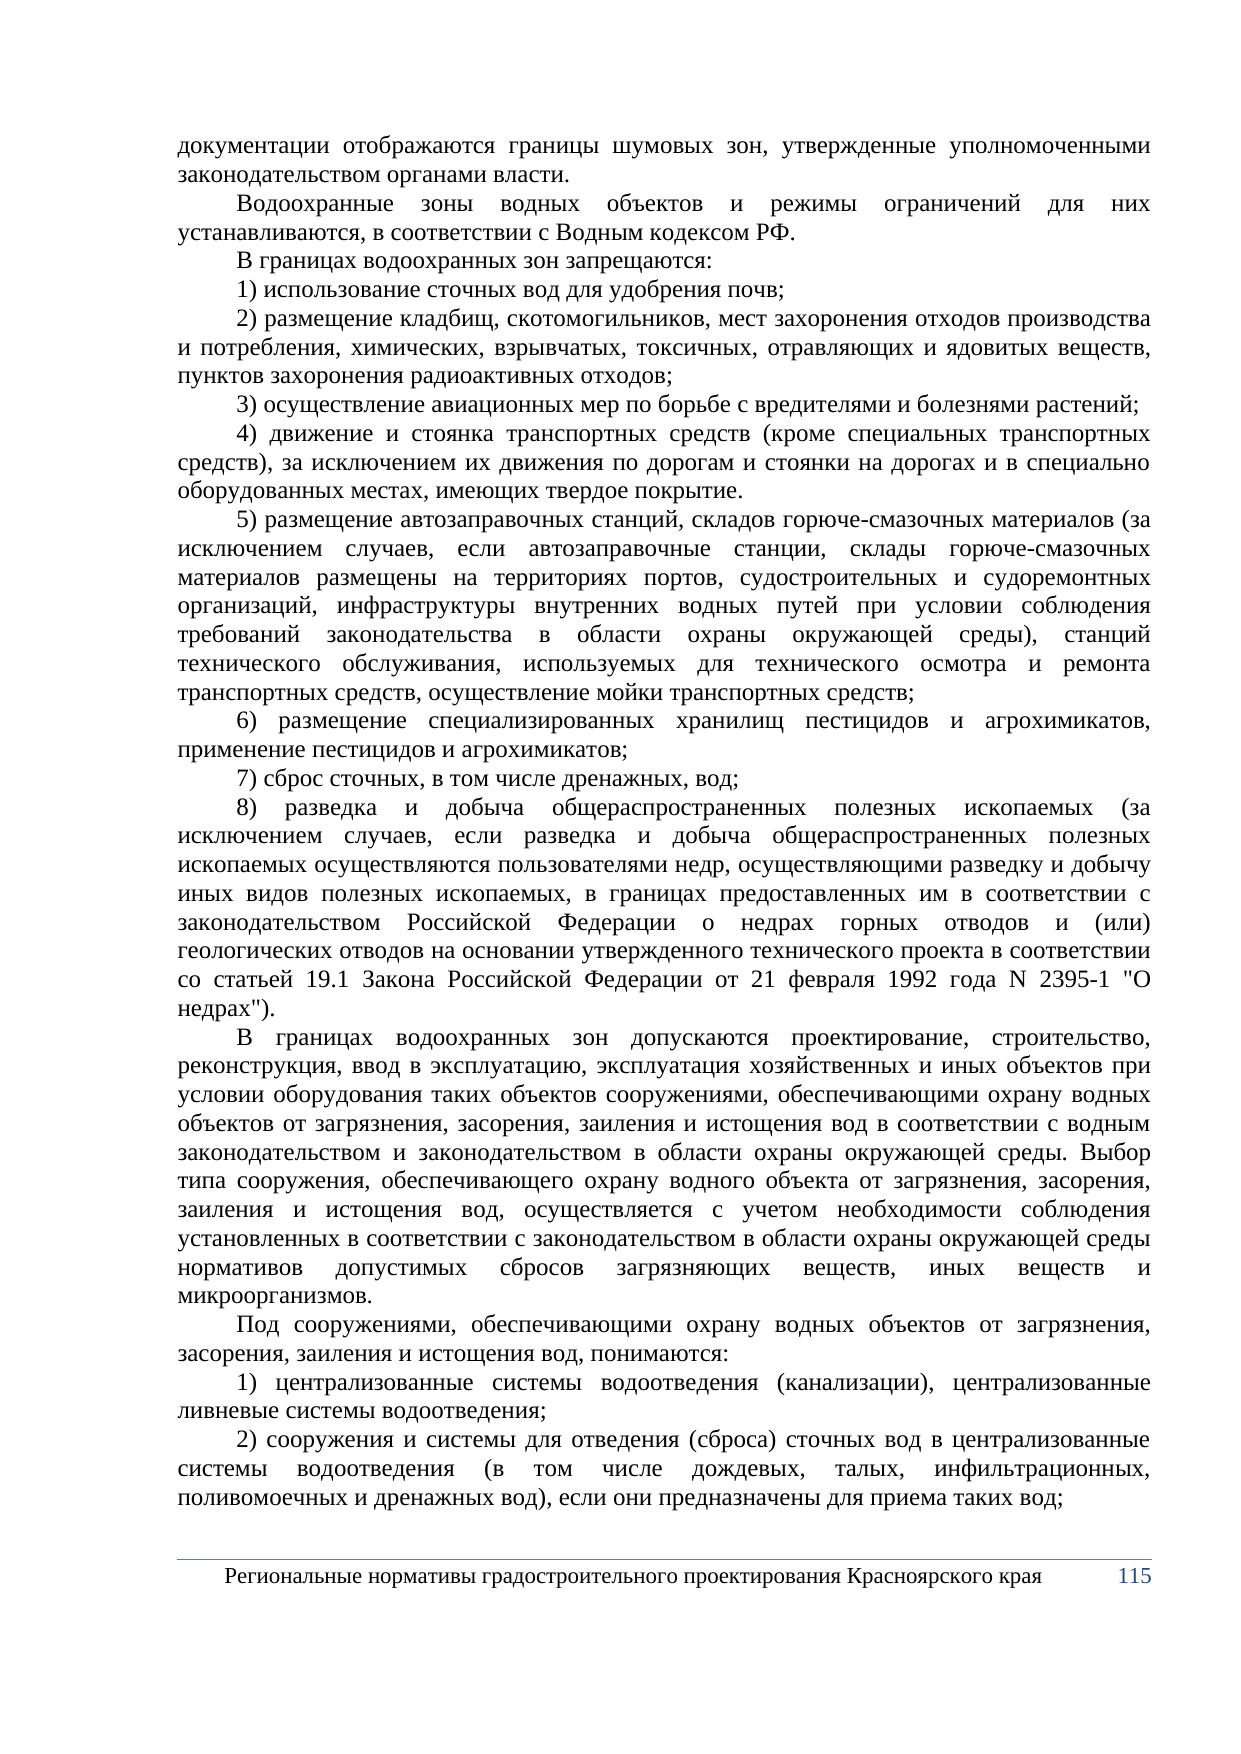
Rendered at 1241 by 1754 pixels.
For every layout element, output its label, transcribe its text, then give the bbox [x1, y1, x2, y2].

text 8) разведка и добыча общераспространенных полезных ископаемых (за исключением случаев, если разведка и добыча общераспространенных полезных ископаемых осуществляются пользователями недр, осуществляющими разведку и добычу иных видов полезных ископаемых, в границах предоставленных им в соответствии с законодательством Российской Федерации о недрах горных отводов и (или) геологических отводов на основании утвержденного технического проекта в соответствии со статьей 19.1 Закона Российской Федерации от 21 февраля 1992 года N 2395-1 "О недрах"). [177, 792, 1152, 1022]
text 4) движение и стоянка транспортных средств (кроме специальных транспортных средств), за исключением их движения по дорогам и стоянки на дорогах и в специально оборудованных местах, имеющих твердое покрытие. [177, 418, 1152, 504]
text 1) использование сточных вод для удобрения почв; [177, 274, 1152, 303]
text Под сооружениями, обеспечивающими охрану водных объектов от загрязнения, засорения, заиления и истощения вод, понимаются: [177, 1309, 1152, 1367]
text 3) осуществление авиационных мер по борьбе с вредителями и болезнями растений; [177, 389, 1152, 418]
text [177, 131, 1152, 188]
text Водоохранные зоны водных объектов и режимы ограничений для них устанавливаются, в соответствии с Водным кодексом РФ. [177, 188, 1152, 246]
text 2) сооружения и системы для отведения (сброса) сточных вод в централизованные системы водоотведения (в том числе дождевых, талых, инфильтрационных, поливомоечных и дренажных вод), если они предназначены для приема таких вод; [177, 1424, 1152, 1511]
text 5) размещение автозаправочных станций, складов горюче-смазочных материалов (за исключением случаев, если автозаправочные станции, склады горюче-смазочных материалов размещены на территориях портов, судостроительных и судоремонтных организаций, инфраструктуры внутренних водных путей при условии соблюдения требований законодательства в области охраны окружающей среды), станций технического обслуживания, используемых для технического осмотра и ремонта транспортных средств, осуществление мойки транспортных средств; [177, 504, 1152, 706]
text 6) размещение специализированных хранилищ пестицидов и агрохимикатов, применение пестицидов и агрохимикатов; [177, 706, 1152, 763]
text 1) централизованные системы водоотведения (канализации), централизованные ливневые системы водоотведения; [177, 1367, 1152, 1424]
text 7) сброс сточных, в том числе дренажных, вод; [177, 763, 1152, 792]
text В границах водоохранных зон допускаются проектирование, строительство, реконструкция, ввод в эксплуатацию, эксплуатация хозяйственных и иных объектов при условии оборудования таких объектов сооружениями, обеспечивающими охрану водных объектов от загрязнения, засорения, заиления и истощения вод в соответствии с водным законодательством и законодательством в области охраны окружающей среды. Выбор типа сооружения, обеспечивающего охрану водного объекта от загрязнения, засорения, заиления и истощения вод, осуществляется с учетом необходимости соблюдения установленных в соответствии с законодательством в области охраны окружающей среды нормативов допустимых сбросов загрязняющих веществ, иных веществ и микроорганизмов. [177, 1022, 1152, 1309]
text В границах водоохранных зон запрещаются: [177, 246, 1152, 274]
text 2) размещение кладбищ, скотомогильников, мест захоронения отходов производства и потребления, химических, взрывчатых, токсичных, отравляющих и ядовитых веществ, пунктов захоронения радиоактивных отходов; [177, 303, 1152, 389]
